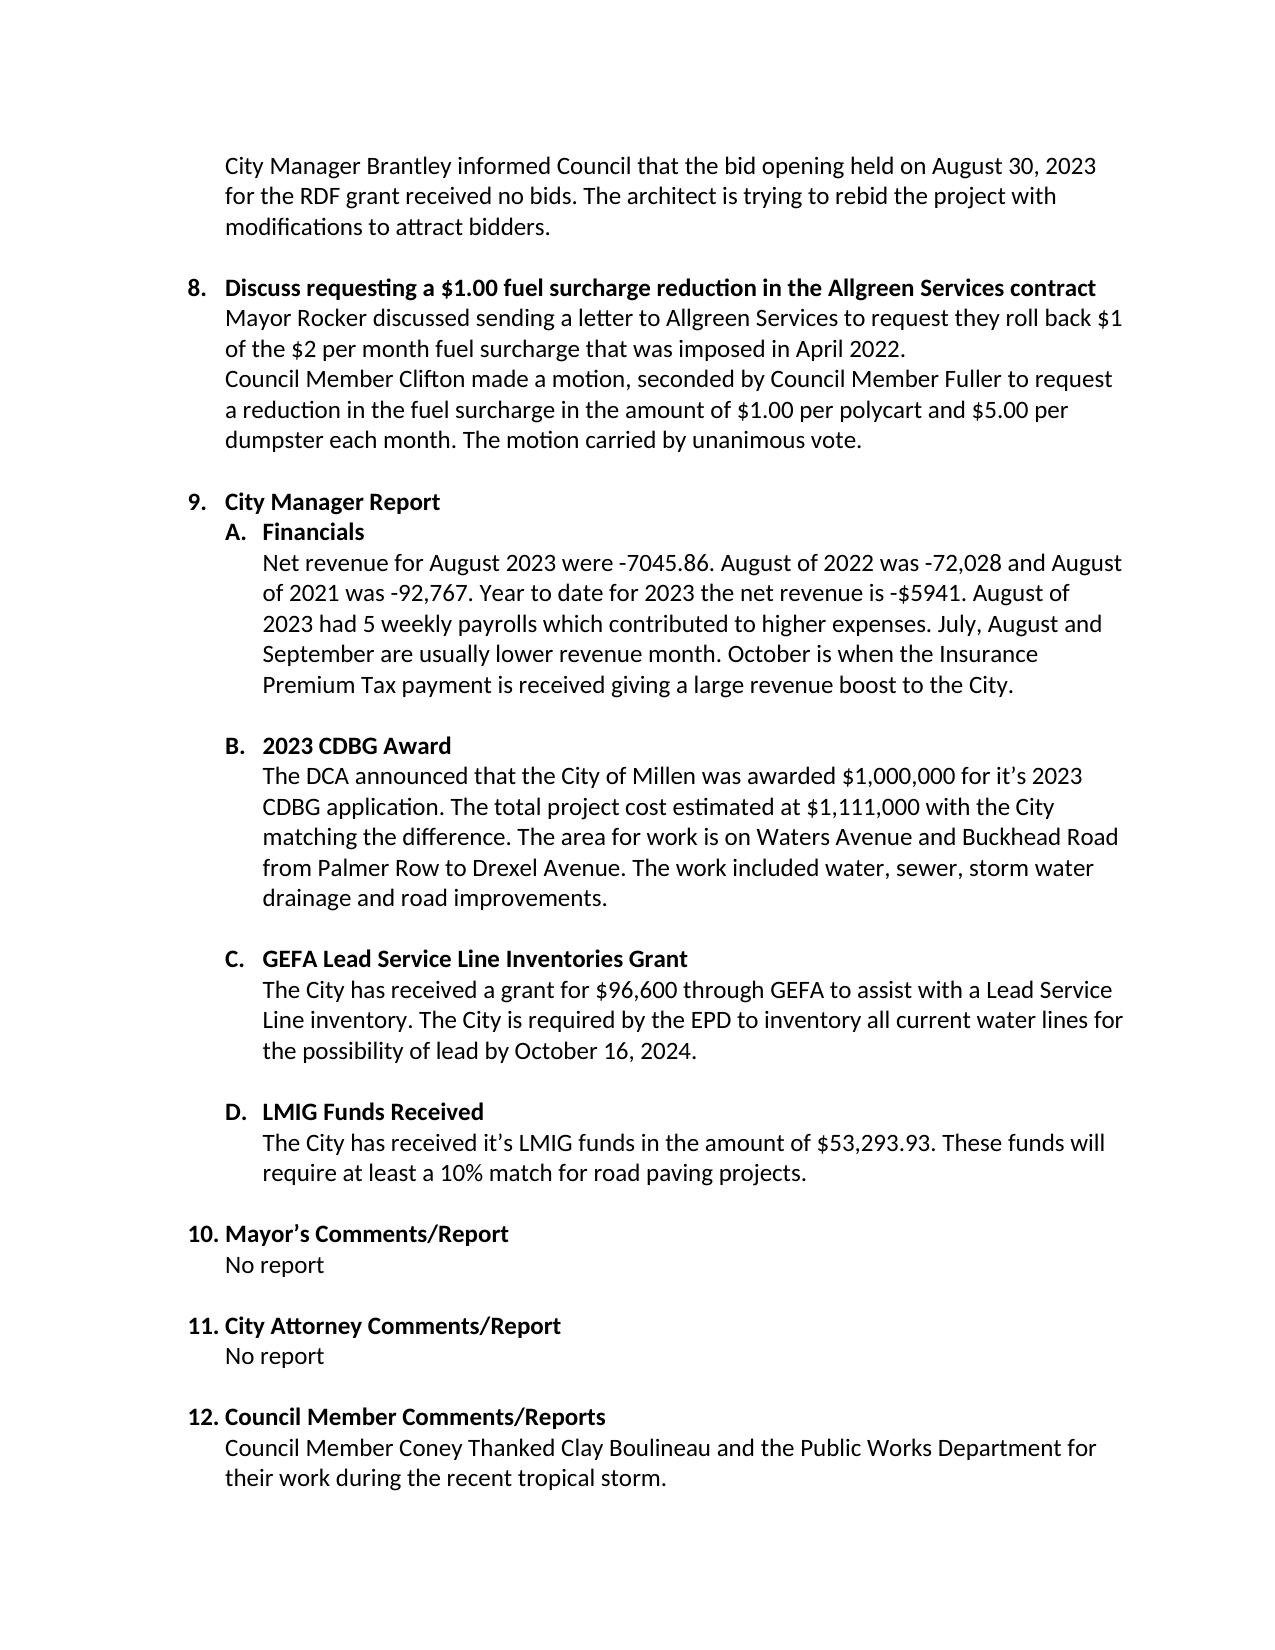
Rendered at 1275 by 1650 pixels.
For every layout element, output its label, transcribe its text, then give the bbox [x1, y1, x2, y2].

text Council Member Coney Thanked Clay Boulineau and the Public Works Department for their work during the recent tropical storm. [225, 1432, 1125, 1493]
text No report [225, 1340, 1125, 1371]
text The City has received a grant for $96,600 through GEFA to assist with a Lead Service Line inventory. The City is required by the EPD to inventory all current water lines for the possibility of lead by October 16, 2024. [262, 974, 1125, 1066]
list City Attorney Comments/Report [187, 1310, 1125, 1340]
text No report [225, 1249, 1125, 1279]
list Discuss requesting a $1.00 fuel surcharge reduction in the Allgreen Services contract [187, 272, 1125, 303]
text Council Member Clifton made a motion, seconded by Council Member Fuller to request a reduction in the fuel surcharge in the amount of $1.00 per polycart and $5.00 per dumpster each month. The motion carried by unanimous vote. [225, 364, 1125, 455]
list LMIG Funds Received [225, 1096, 1125, 1127]
list Mayor’s Comments/Report [187, 1218, 1125, 1249]
list GEFA Lead Service Line Inventories Grant [225, 943, 1125, 974]
text Net revenue for August 2023 were -7045.86. August of 2022 was -72,028 and August of 2021 was -92,767. Year to date for 2023 the net revenue is -$5941. August of 2023 had 5 weekly payrolls which contributed to higher expenses. July, August and September are usually lower revenue month. October is when the Insurance Premium Tax payment is received giving a large revenue boost to the City. [262, 547, 1125, 699]
list City Manager Report [187, 486, 1125, 516]
text City Manager Brantley informed Council that the bid opening held on August 30, 2023 for the RDF grant received no bids. The architect is trying to rebid the project with modifications to attract bidders. [225, 150, 1125, 242]
list Council Member Comments/Reports [187, 1401, 1125, 1432]
list Financials [225, 516, 1125, 547]
list 2023 CDBG Award [225, 730, 1125, 760]
text Mayor Rocker discussed sending a letter to Allgreen Services to request they roll back $1 of the $2 per month fuel surcharge that was imposed in April 2022. [225, 303, 1125, 364]
text The DCA announced that the City of Millen was awarded $1,000,000 for it’s 2023 CDBG application. The total project cost estimated at $1,111,000 with the City matching the difference. The area for work is on Waters Avenue and Buckhead Road from Palmer Row to Drexel Avenue. The work included water, sewer, storm water drainage and road improvements. [262, 760, 1125, 913]
text The City has received it’s LMIG funds in the amount of $53,293.93. These funds will require at least a 10% match for road paving projects. [262, 1127, 1125, 1188]
